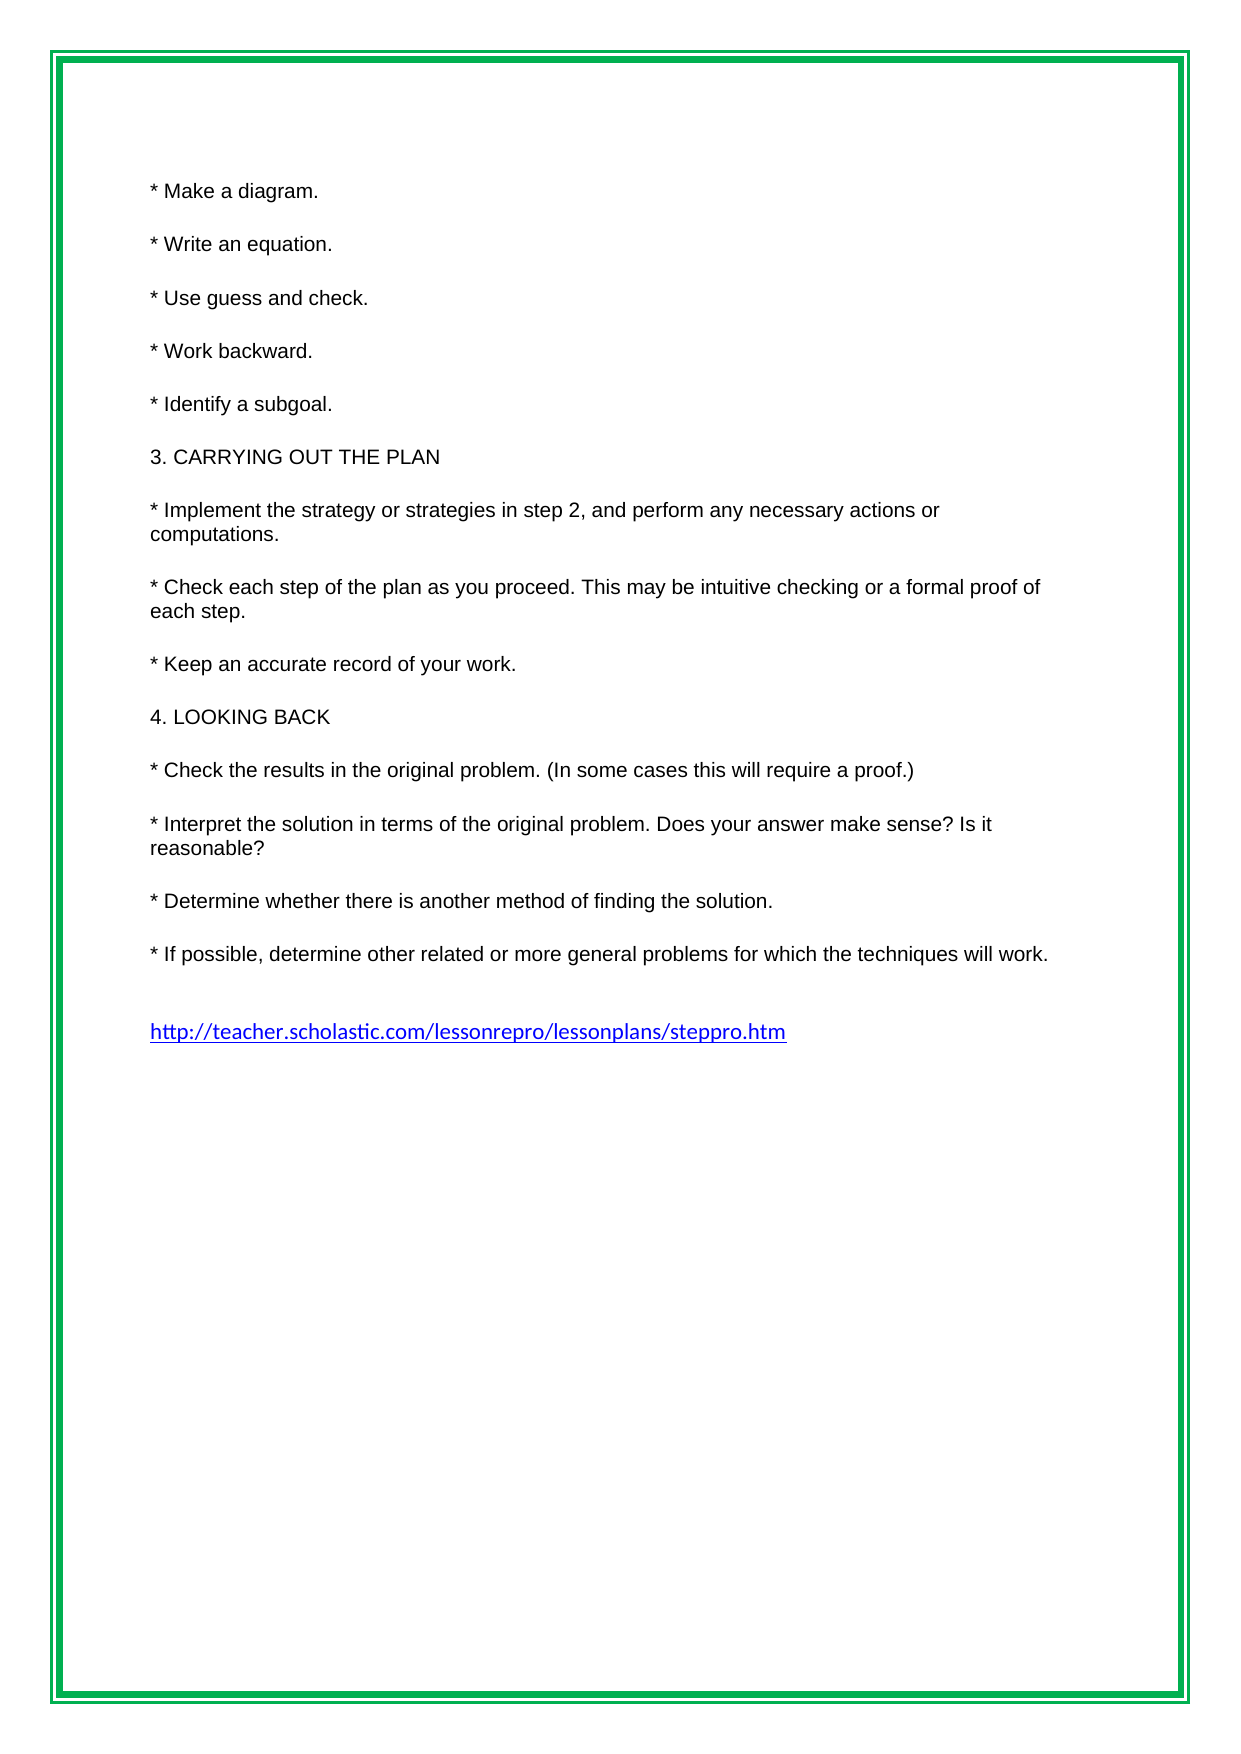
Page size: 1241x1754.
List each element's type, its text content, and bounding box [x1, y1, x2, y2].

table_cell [150, 150, 1056, 1017]
text http://teacher.scholastic.com/lessonrepro/lessonplans/steppro.htm [150, 1017, 1090, 1046]
